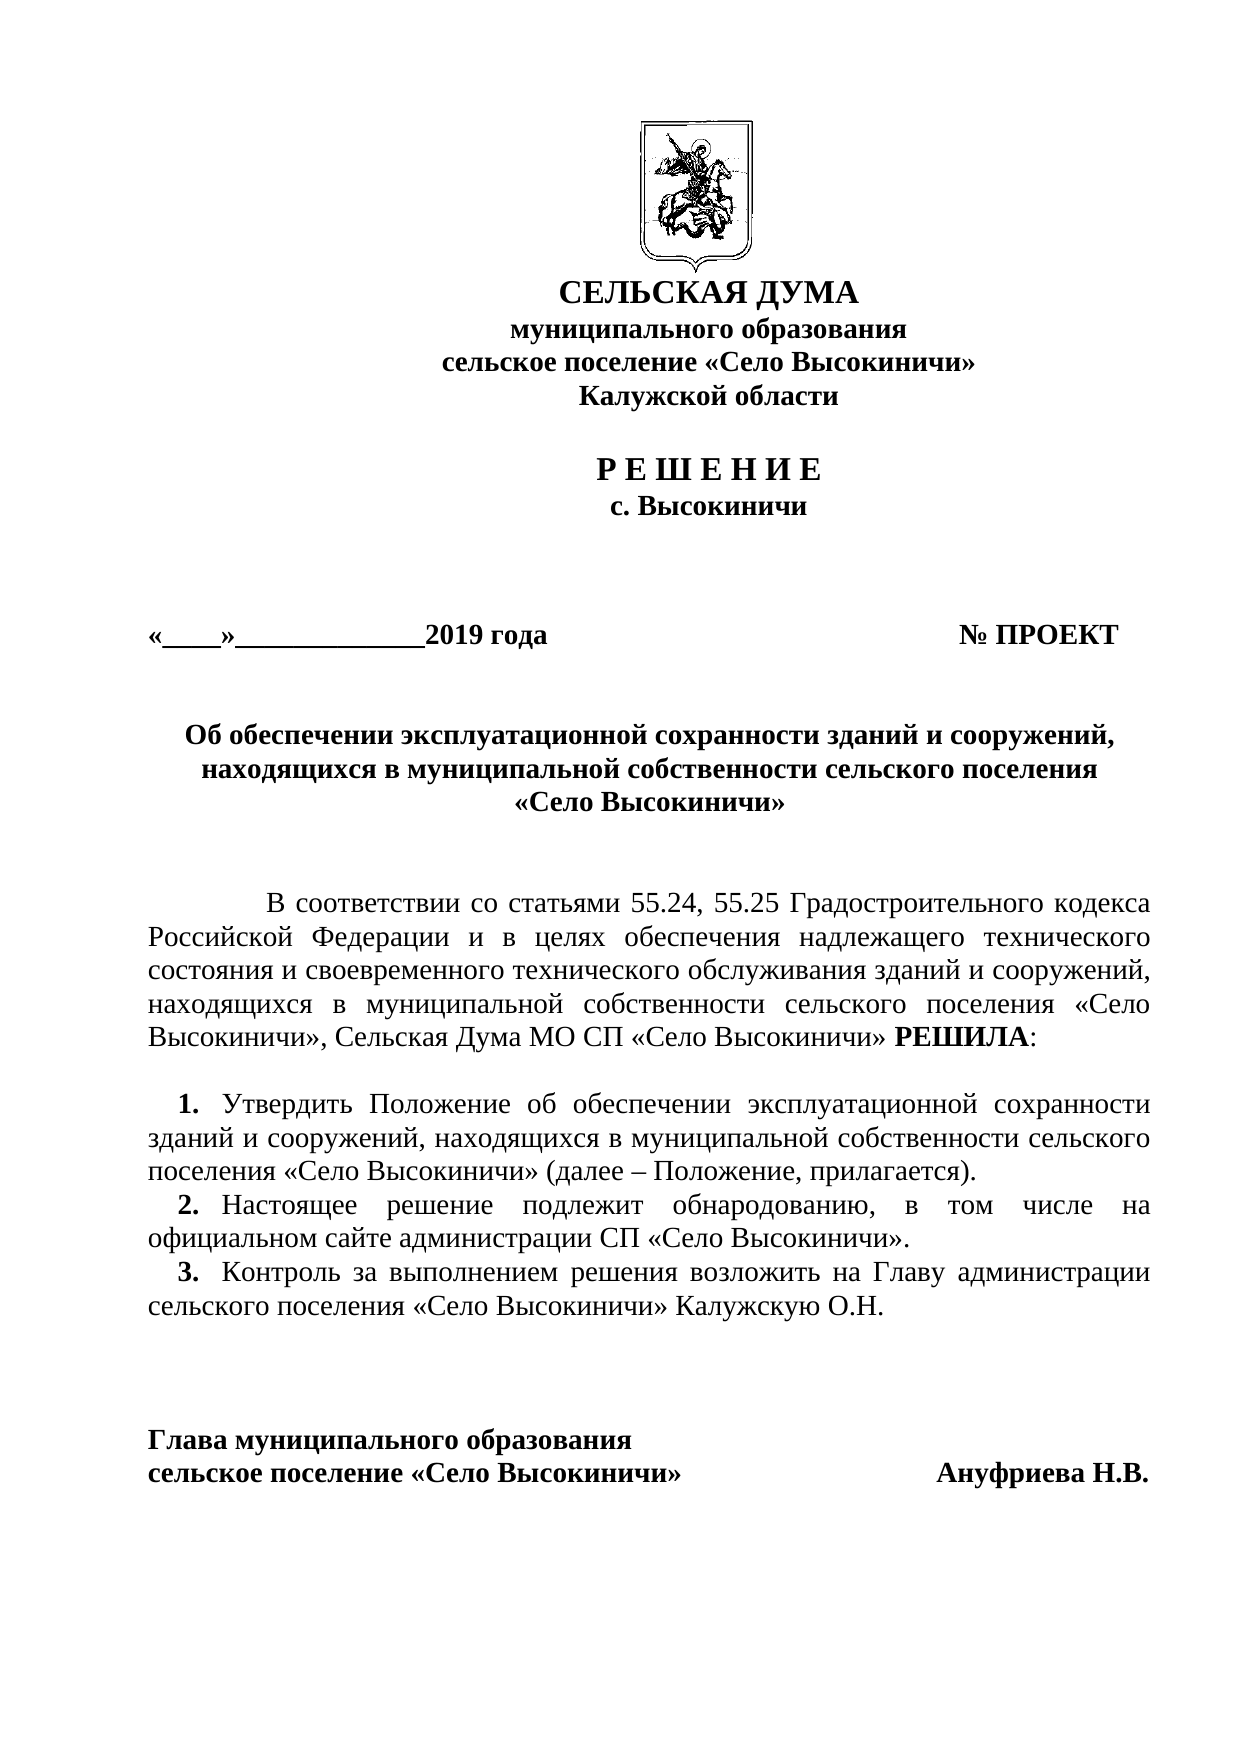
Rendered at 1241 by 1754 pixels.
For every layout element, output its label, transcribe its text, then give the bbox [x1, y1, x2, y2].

text «____»_____________2019 года № ПРОЕКТ [148, 617, 1152, 650]
text Об обеспечении эксплуатационной сохранности зданий и сооружений, находящихся в муниципальной собственности сельского поселения [148, 717, 1152, 784]
text Глава муниципального образования [148, 1422, 1152, 1455]
text с. Высокиничи [148, 488, 1152, 522]
text муниципального образования [148, 311, 1152, 344]
picture [639, 118, 754, 273]
text Калужской области [148, 378, 1152, 411]
text «Село Высокиничи» [148, 784, 1152, 818]
list Утвердить Положение об обеспечении эксплуатационной сохранности зданий и сооружений, находящихся в муниципальной собственности сельского поселения «Село Высокиничи» (далее – Положение, прилагается). [148, 1086, 1152, 1187]
text сельское поселение «Село Высокиничи» [148, 344, 1152, 378]
list Настоящее решение подлежит обнародованию, в том числе на официальном сайте администрации СП «Село Высокиничи». [148, 1187, 1152, 1254]
text Р Е Ш Е Н И Е [148, 450, 1152, 488]
text СЕЛЬСКАЯ ДУМА [148, 272, 1152, 311]
text В соответствии со статьями 55.24, 55.25 Градостроительного кодекса Российской Федерации и в целях обеспечения надлежащего технического состояния и своевременного технического обслуживания зданий и сооружений, находящихся в муниципальной собственности сельского поселения «Село Высокиничи», Сельская Дума МО СП «Село Высокиничи» РЕШИЛА: [148, 885, 1152, 1053]
list Контроль за выполнением решения возложить на Главу администрации сельского поселения «Село Высокиничи» Калужскую О.Н. [148, 1254, 1152, 1321]
text сельское поселение «Село Высокиничи» Ануфриева Н.В. [148, 1455, 1152, 1489]
